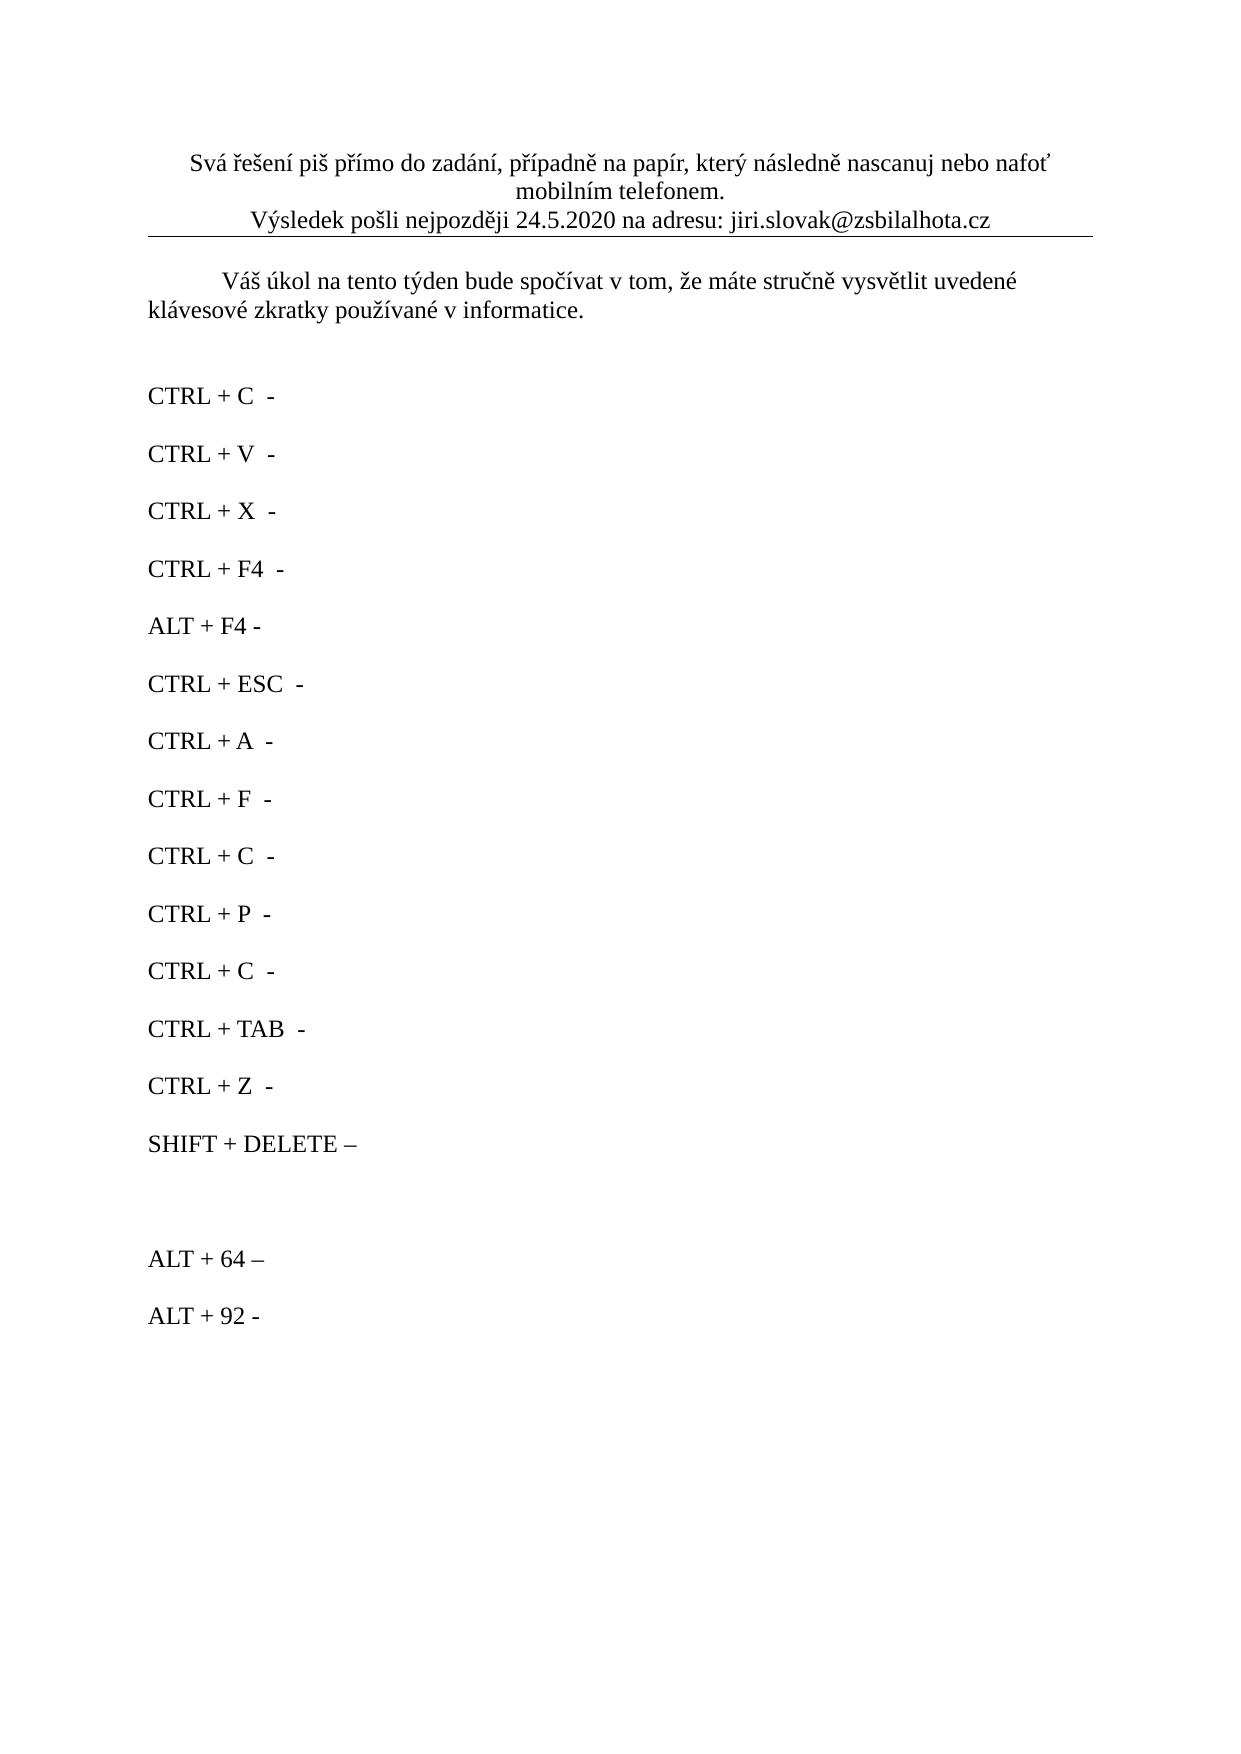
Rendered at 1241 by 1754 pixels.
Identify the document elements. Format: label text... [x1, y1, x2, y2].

text CTRL + C - [148, 381, 1093, 410]
text CTRL + Z - [148, 1071, 1093, 1100]
text CTRL + X - [148, 496, 1093, 525]
text CTRL + ESC - [148, 669, 1093, 697]
text SHIFT + DELETE – [148, 1129, 1093, 1157]
text CTRL + V - [148, 439, 1093, 467]
text Váš úkol na tento týden bude spočívat v tom, že máte stručně vysvětlit uvedené klávesové zkratky používané v informatice. [148, 266, 1093, 324]
text CTRL + F4 - [148, 554, 1093, 582]
text Výsledek pošli nejpozději 24.5.2020 na adresu: jiri.slovak@zsbilalhota.cz [148, 205, 1093, 236]
text Svá řešení piš přímo do zadání, případně na papír, který následně nascanuj nebo nafoť mobilním telefonem. [148, 148, 1093, 205]
text CTRL + P - [148, 899, 1093, 927]
text ALT + 64 – [148, 1244, 1093, 1272]
text CTRL + A - [148, 726, 1093, 755]
text ALT + F4 - [148, 611, 1093, 640]
text CTRL + C - [148, 841, 1093, 870]
text CTRL + TAB - [148, 1014, 1093, 1042]
text CTRL + C - [148, 956, 1093, 985]
text CTRL + F - [148, 784, 1093, 812]
text ALT + 92 - [148, 1301, 1093, 1330]
